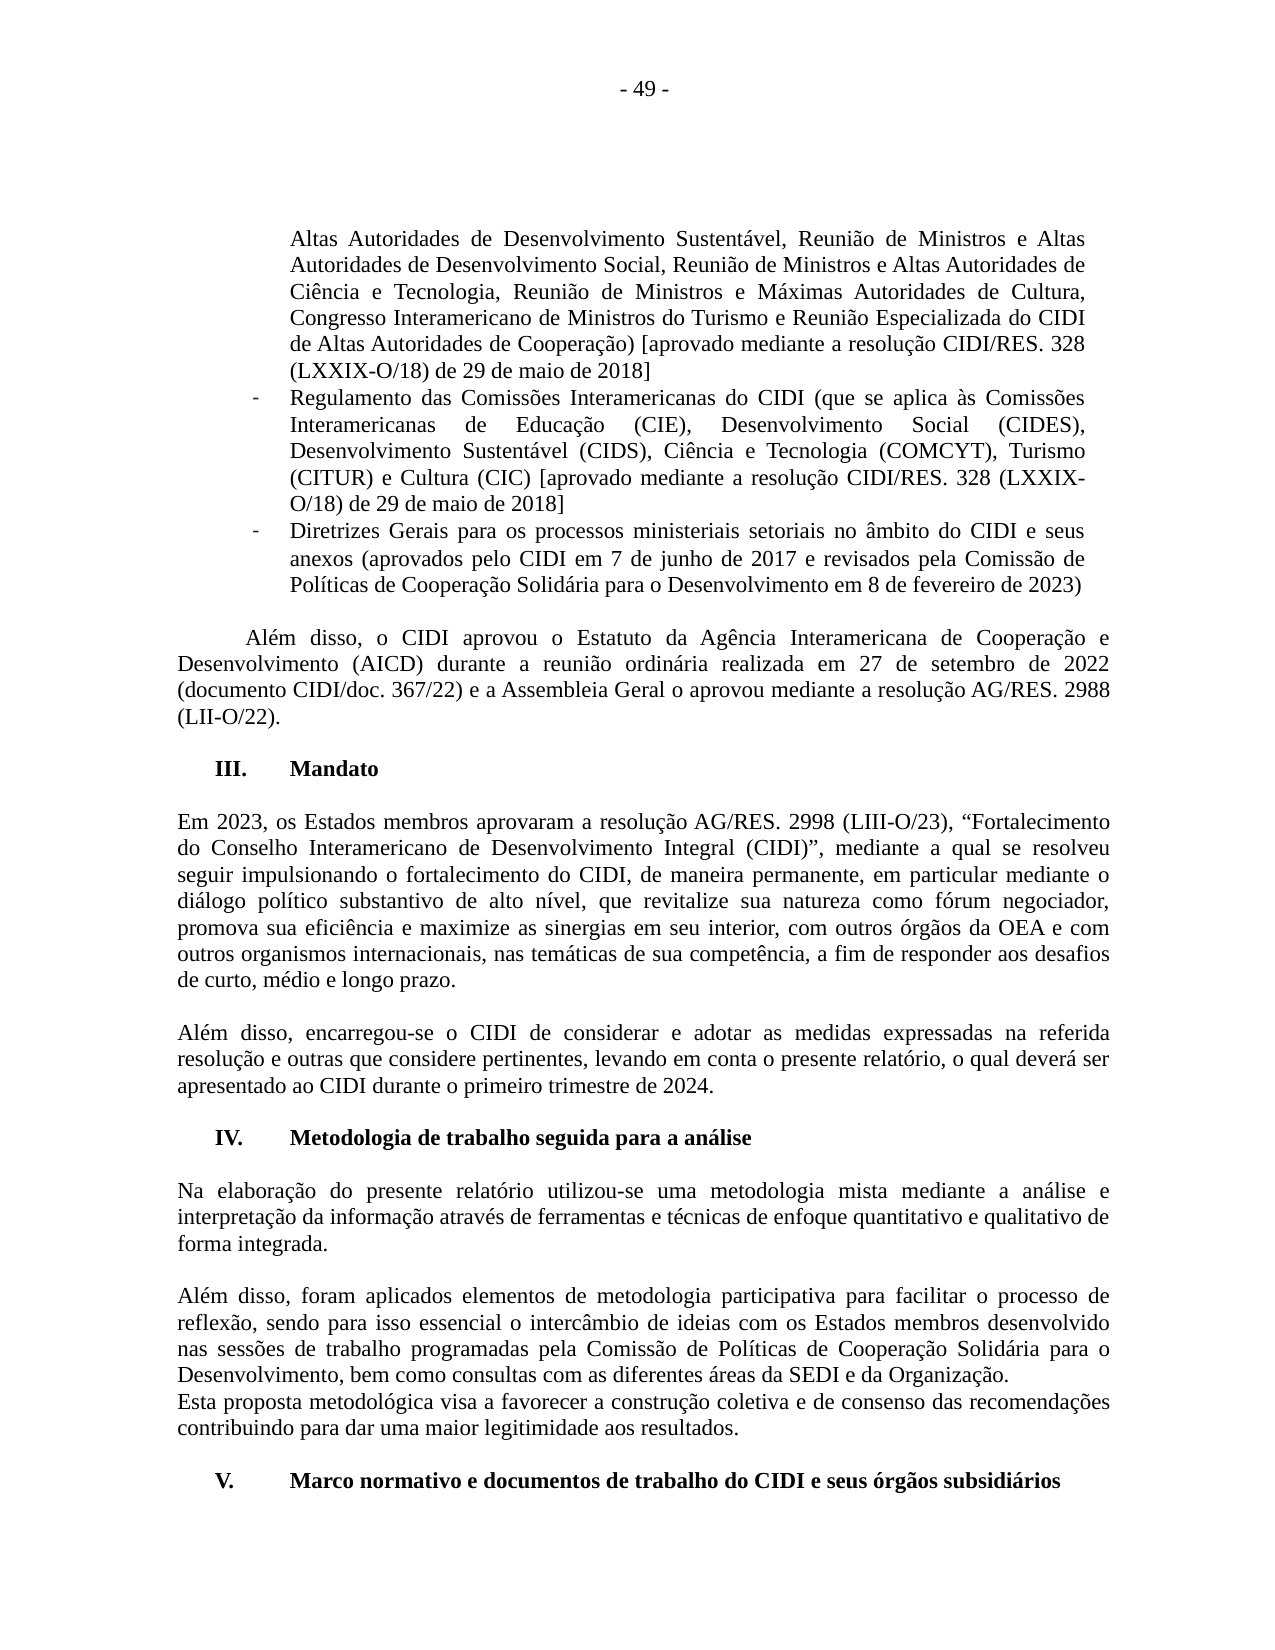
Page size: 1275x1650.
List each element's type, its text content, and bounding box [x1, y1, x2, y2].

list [252, 225, 1086, 383]
text Em 2023, os Estados membros aprovaram a resolução AG/RES. 2998 (LIII-O/23), “Fortalecimento do Conselho Interamericano de Desenvolvimento Integral (CIDI)”, mediante a qual se resolveu seguir impulsionando o fortalecimento do CIDI, de maneira permanente, em particular mediante o diálogo político substantivo de alto nível, que revitalize sua natureza como fórum negociador, promova sua eficiência e maximize as sinergias em seu interior, com outros órgãos da OEA e com outros organismos internacionais, nas temáticas de sua competência, a fim de responder aos desafios de curto, médio e longo prazo. [177, 808, 1111, 993]
text Na elaboração do presente relatório utilizou-se uma metodologia mista mediante a análise e interpretação da informação através de ferramentas e técnicas de enfoque quantitativo e qualitativo de forma integrada. [177, 1177, 1111, 1256]
text Além disso, encarregou-se o CIDI de considerar e adotar as medidas expressadas na referida resolução e outras que considere pertinentes, levando em conta o presente relatório, o qual deverá ser apresentado ao CIDI durante o primeiro trimestre de 2024. [177, 1019, 1111, 1098]
list Regulamento das Comissões Interamericanas do CIDI (que se aplica às Comissões Interamericanas de Educação (CIE), Desenvolvimento Social (CIDES), Desenvolvimento Sustentável (CIDS), Ciência e Tecnologia (COMCYT), Turismo (CITUR) e Cultura (CIC) [aprovado mediante a resolução CIDI/RES. 328 (LXXIX-O/18) de 29 de maio de 2018] [252, 383, 1086, 517]
list Diretrizes Gerais para os processos ministeriais setoriais no âmbito do CIDI e seus anexos (aprovados pelo CIDI em 7 de junho de 2017 e revisados pela Comissão de Políticas de Cooperação Solidária para o Desenvolvimento em 8 de fevereiro de 2023) [252, 517, 1086, 597]
list Metodologia de trabalho seguida para a análise [214, 1124, 1111, 1151]
list Mandato [214, 755, 1111, 782]
list Marco normativo e documentos de trabalho do CIDI e seus órgãos subsidiários [214, 1467, 1111, 1493]
text Esta proposta metodológica visa a favorecer a construção coletiva e de consenso das recomendações contribuindo para dar uma maior legitimidade aos resultados. [177, 1388, 1111, 1441]
text Além disso, o CIDI aprovou o Estatuto da Agência Interamericana de Cooperação e Desenvolvimento (AICD) durante a reunião ordinária realizada em 27 de setembro de 2022 (documento CIDI/doc. 367/22) e a Assembleia Geral o aprovou mediante a resolução AG/RES. 2988 (LII-O/22). [177, 624, 1111, 729]
text Além disso, foram aplicados elementos de metodologia participativa para facilitar o processo de reflexão, sendo para isso essencial o intercâmbio de ideias com os Estados membros desenvolvido nas sessões de trabalho programadas pela Comissão de Políticas de Cooperação Solidária para o Desenvolvimento, bem como consultas com as diferentes áreas da SEDI e da Organização. [177, 1282, 1111, 1388]
